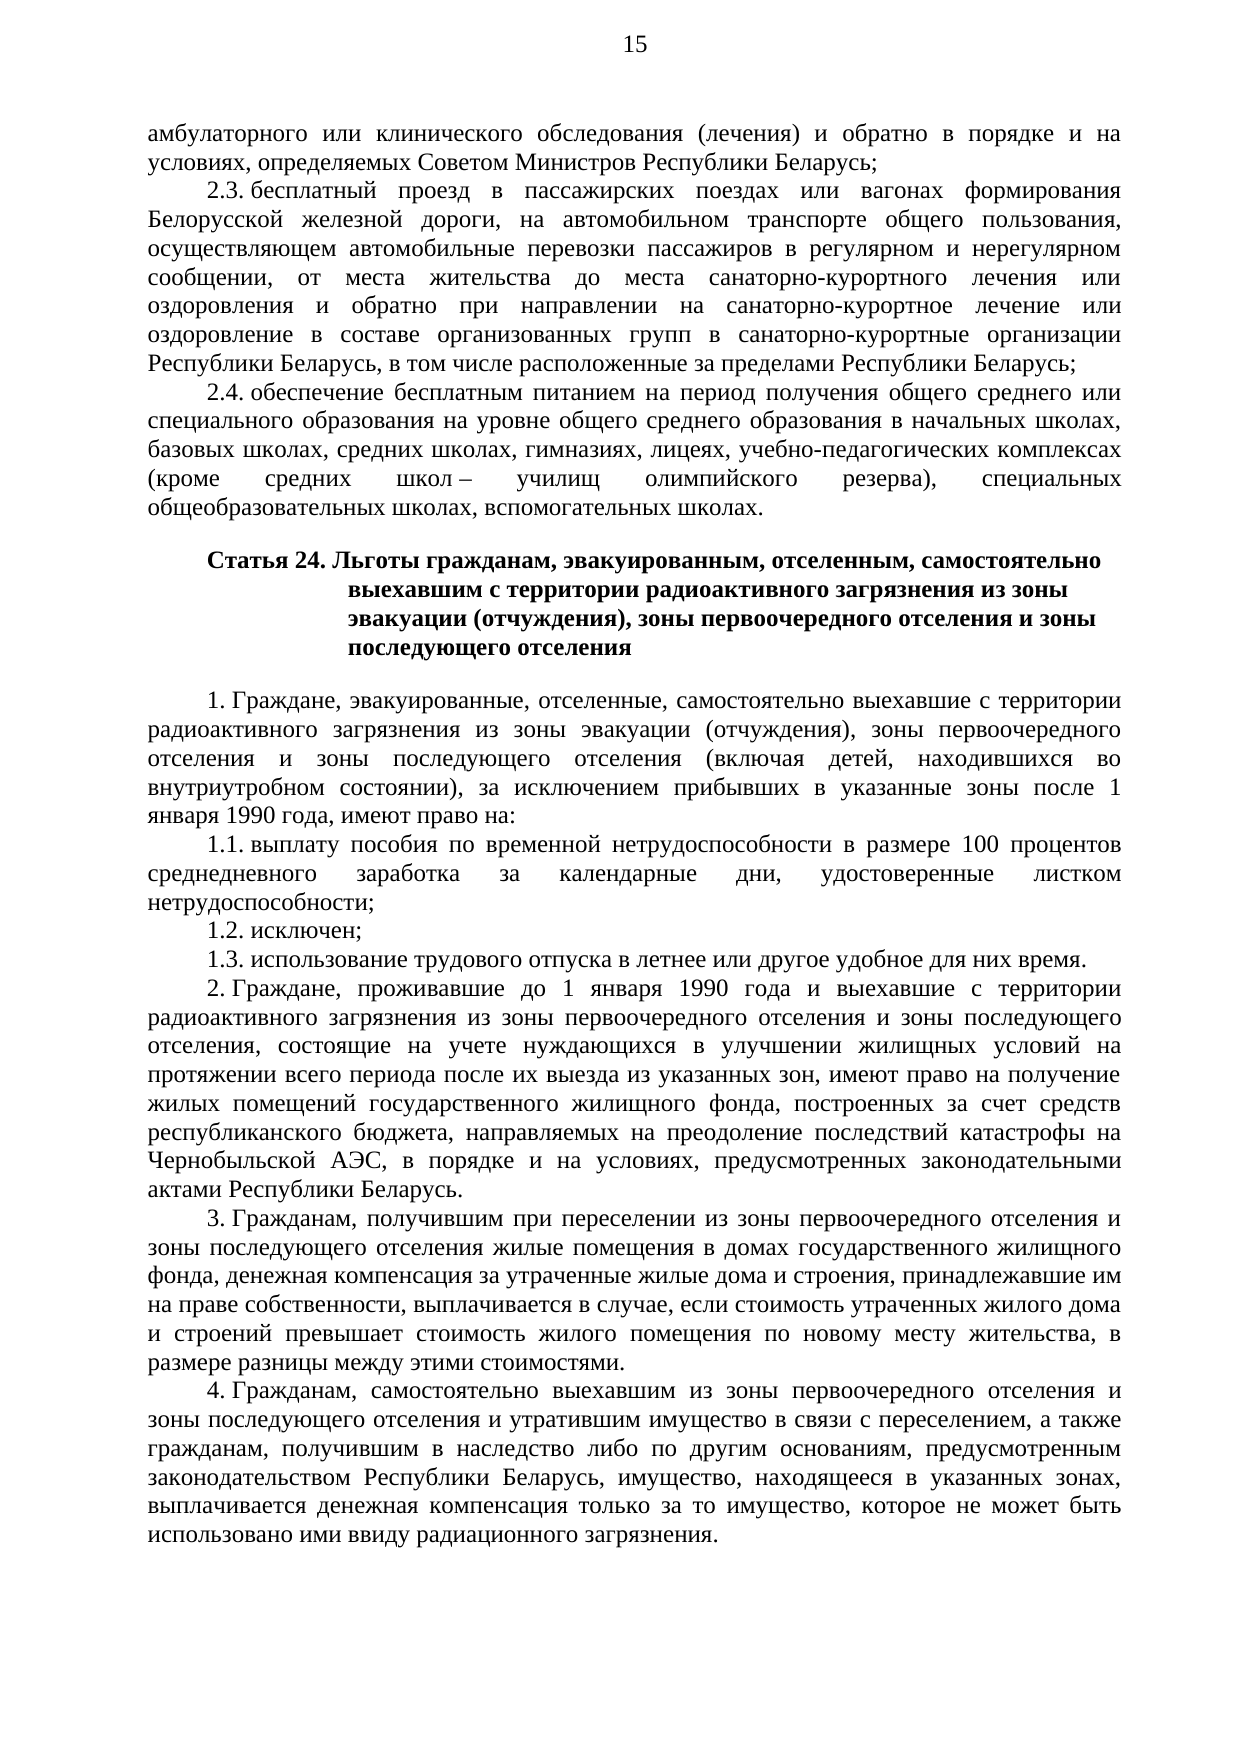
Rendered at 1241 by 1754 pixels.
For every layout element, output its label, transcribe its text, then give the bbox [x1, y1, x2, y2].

text 2.4. обеспечение бесплатным питанием на период получения общего среднего или специального образования на уровне общего среднего образования в начальных школах, базовых школах, средних школах, гимназиях, лицеях, учебно-педагогических комплексах (кроме средних школ – училищ олимпийского резерва), специальных общеобразовательных школах, вспомогательных школах. [147, 377, 1122, 521]
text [147, 118, 1122, 176]
text 1.2. исключен; [147, 916, 1122, 944]
text 4. Гражданам, самостоятельно выехавшим из зоны первоочередного отселения и зоны последующего отселения и утратившим имущество в связи с переселением, а также гражданам, получившим в наследство либо по другим основаниям, предусмотренным законодательством Республики Беларусь, имущество, находящееся в указанных зонах, выплачивается денежная компенсация только за то имущество, которое не может быть использовано ими ввиду радиационного загрязнения. [147, 1376, 1122, 1548]
text Статья 24. Льготы гражданам, эвакуированным, отселенным, самостоятельно выехавшим с территории радиоактивного загрязнения из зоны эвакуации (отчуждения), зоны первоочередного отселения и зоны последующего отселения [207, 546, 1122, 661]
text 2.3. бесплатный проезд в пассажирских поездах или вагонах формирования Белорусской железной дороги, на автомобильном транспорте общего пользования, осуществляющем автомобильные перевозки пассажиров в регулярном и нерегулярном сообщении, от места жительства до места санаторно-курортного лечения или оздоровления и обратно при направлении на санаторно-курортное лечение или оздоровление в составе организованных групп в санаторно-курортные организации Республики Беларусь, в том числе расположенные за пределами Республики Беларусь; [147, 176, 1122, 377]
text 1. Граждане, эвакуированные, отселенные, самостоятельно выехавшие с территории радиоактивного загрязнения из зоны эвакуации (отчуждения), зоны первоочередного отселения и зоны последующего отселения (включая детей, находившихся во внутриутробном состоянии), за исключением прибывших в указанные зоны после 1 января 1990 года, имеют право на: [147, 686, 1122, 829]
text 1.3. использование трудового отпуска в летнее или другое удобное для них время. [147, 944, 1122, 973]
text 1.1. выплату пособия по временной нетрудоспособности в размере 100 процентов среднедневного заработка за календарные дни, удостоверенные листком нетрудоспособности; [147, 829, 1122, 916]
text 3. Гражданам, получившим при переселении из зоны первоочередного отселения и зоны последующего отселения жилые помещения в домах государственного жилищного фонда, денежная компенсация за утраченные жилые дома и строения, принадлежавшие им на праве собственности, выплачивается в случае, если стоимость утраченных жилого дома и строений превышает стоимость жилого помещения по новому месту жительства, в размере разницы между этими стоимостями. [147, 1203, 1122, 1376]
text 2. Граждане, проживавшие до 1 января 1990 года и выехавшие с территории радиоактивного загрязнения из зоны первоочередного отселения и зоны последующего отселения, состоящие на учете нуждающихся в улучшении жилищных условий на протяжении всего периода после их выезда из указанных зон, имеют право на получение жилых помещений государственного жилищного фонда, построенных за счет средств республиканского бюджета, направляемых на преодоление последствий катастрофы на Чернобыльской АЭС, в порядке и на условиях, предусмотренных законодательными актами Республики Беларусь. [147, 973, 1122, 1203]
